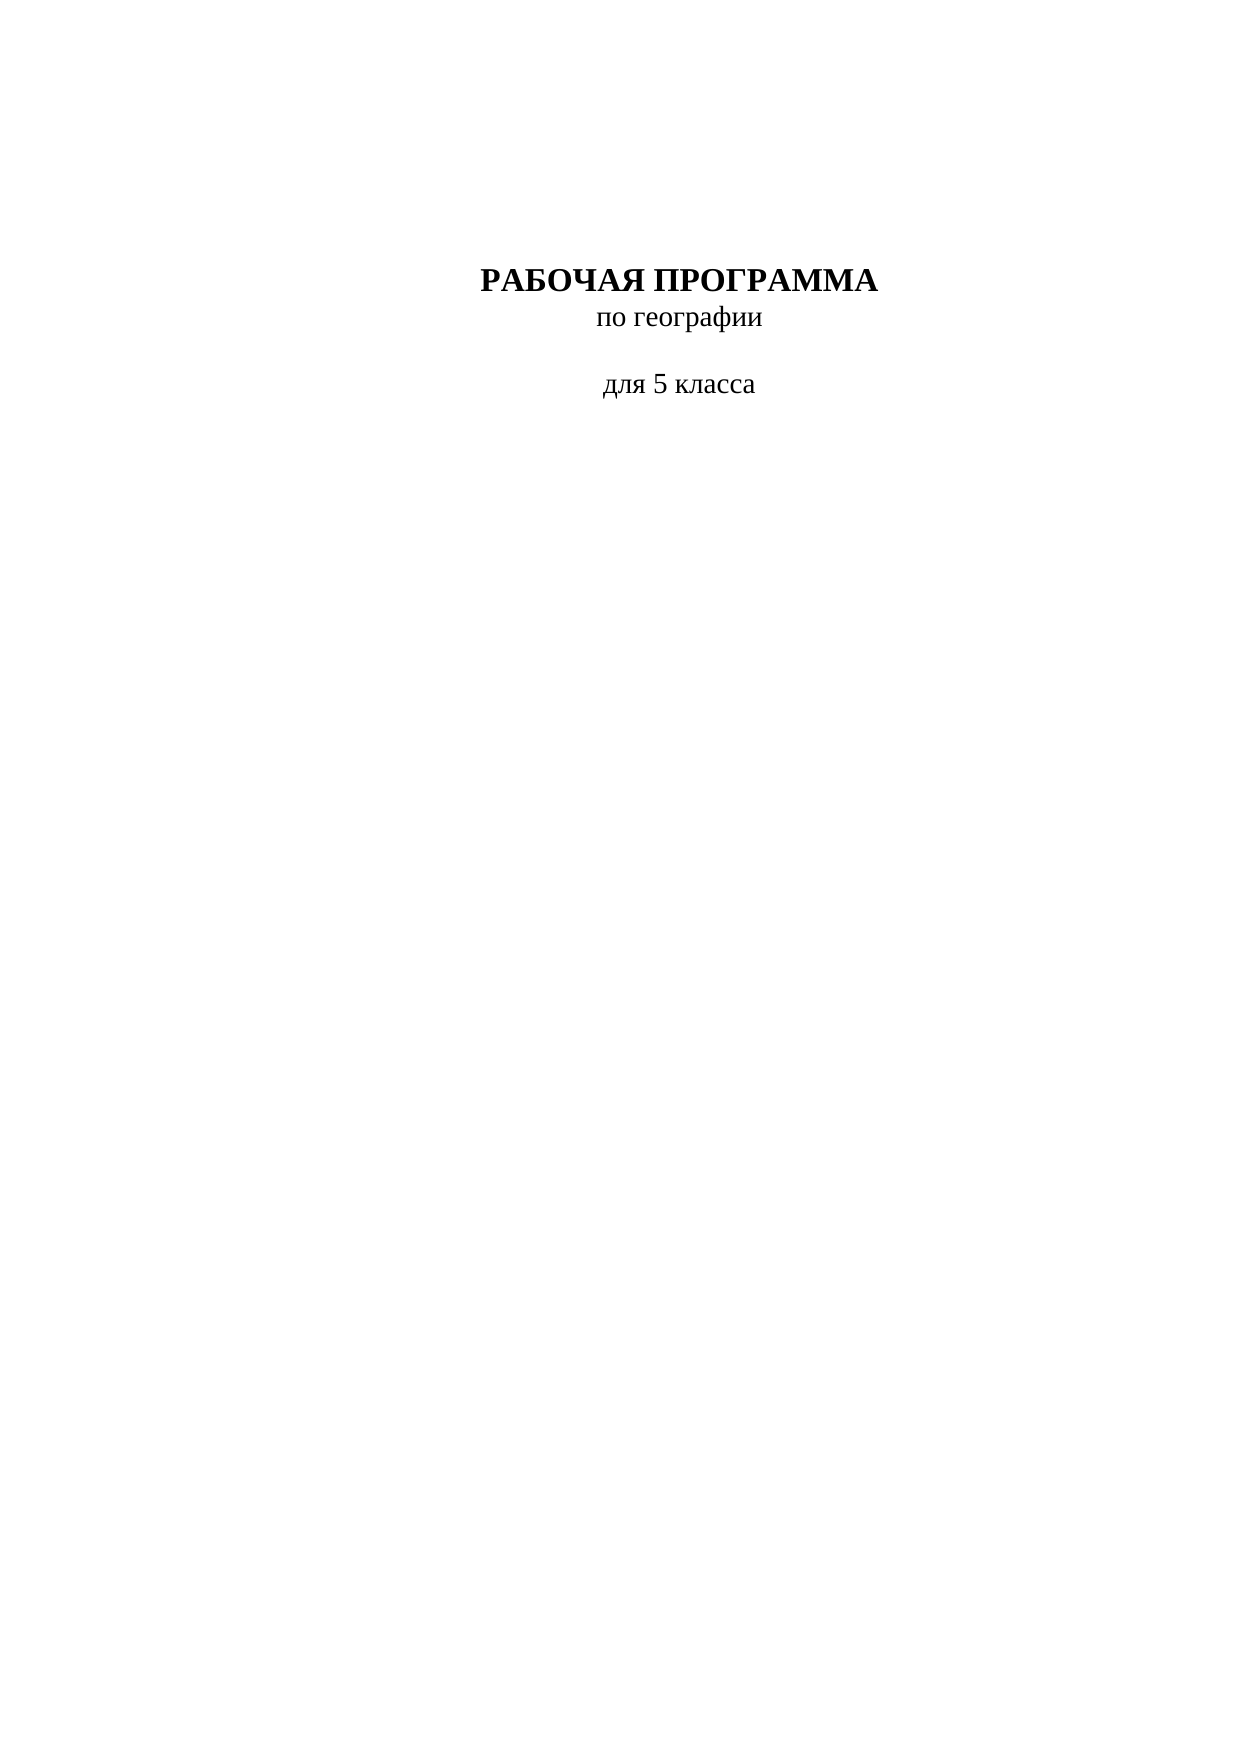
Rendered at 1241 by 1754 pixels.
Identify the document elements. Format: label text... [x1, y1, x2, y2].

text по географии [177, 299, 1181, 332]
text для 5 класса [177, 366, 1181, 399]
text РАБОЧАЯ ПРОГРАММА [177, 260, 1181, 299]
